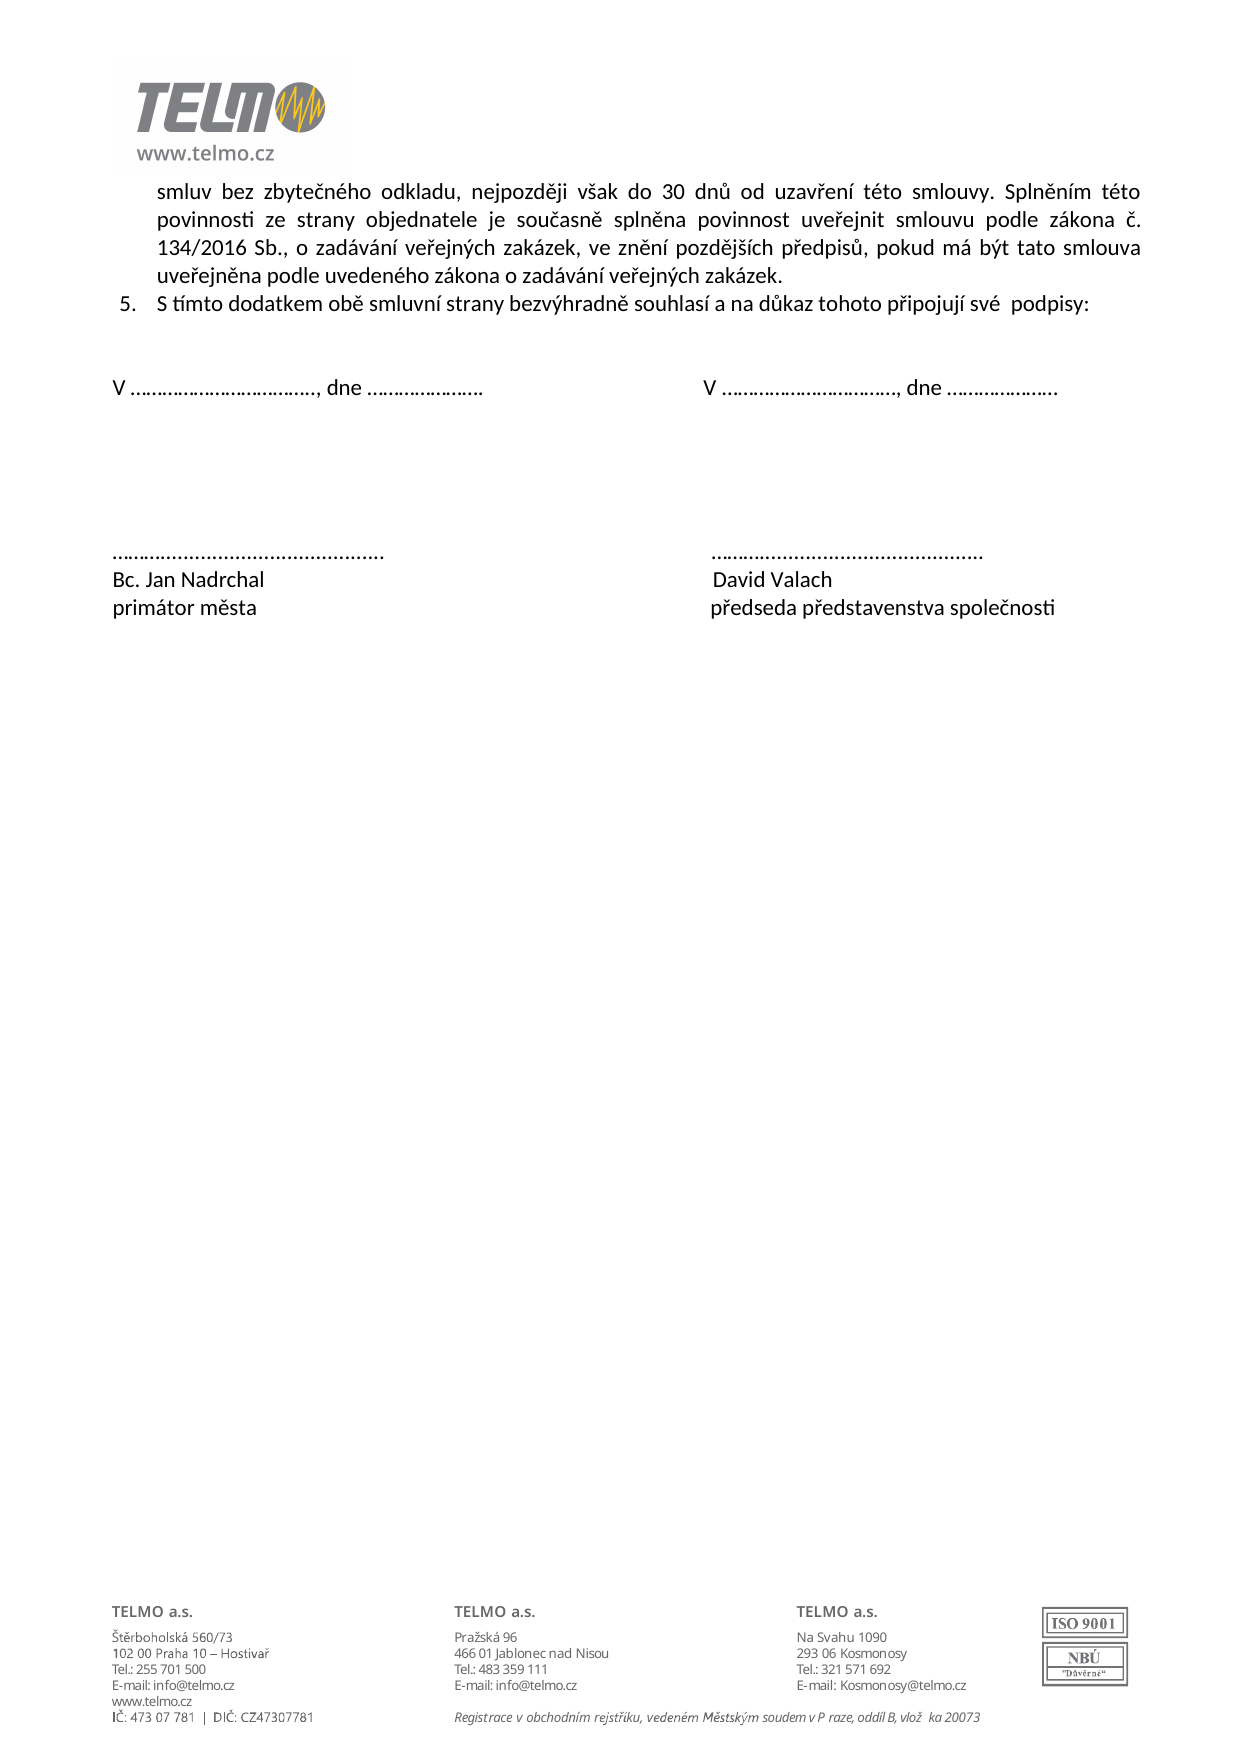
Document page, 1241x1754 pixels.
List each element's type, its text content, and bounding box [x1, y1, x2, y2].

text ………....................................... ………....................................... [112, 537, 1143, 566]
text Bc. Jan Nadrchal David Valach [112, 566, 1143, 593]
list S tímto dodatkem obě smluvní strany bezvýhradně souhlasí a na důkaz tohoto připojují své podpisy: [119, 289, 1143, 317]
text primátor města předseda představenstva společnosti [112, 593, 1143, 622]
text V …………………………….., dne …………………. V ……………………………, dne ………………… [112, 373, 1143, 401]
picture [112, 59, 349, 174]
